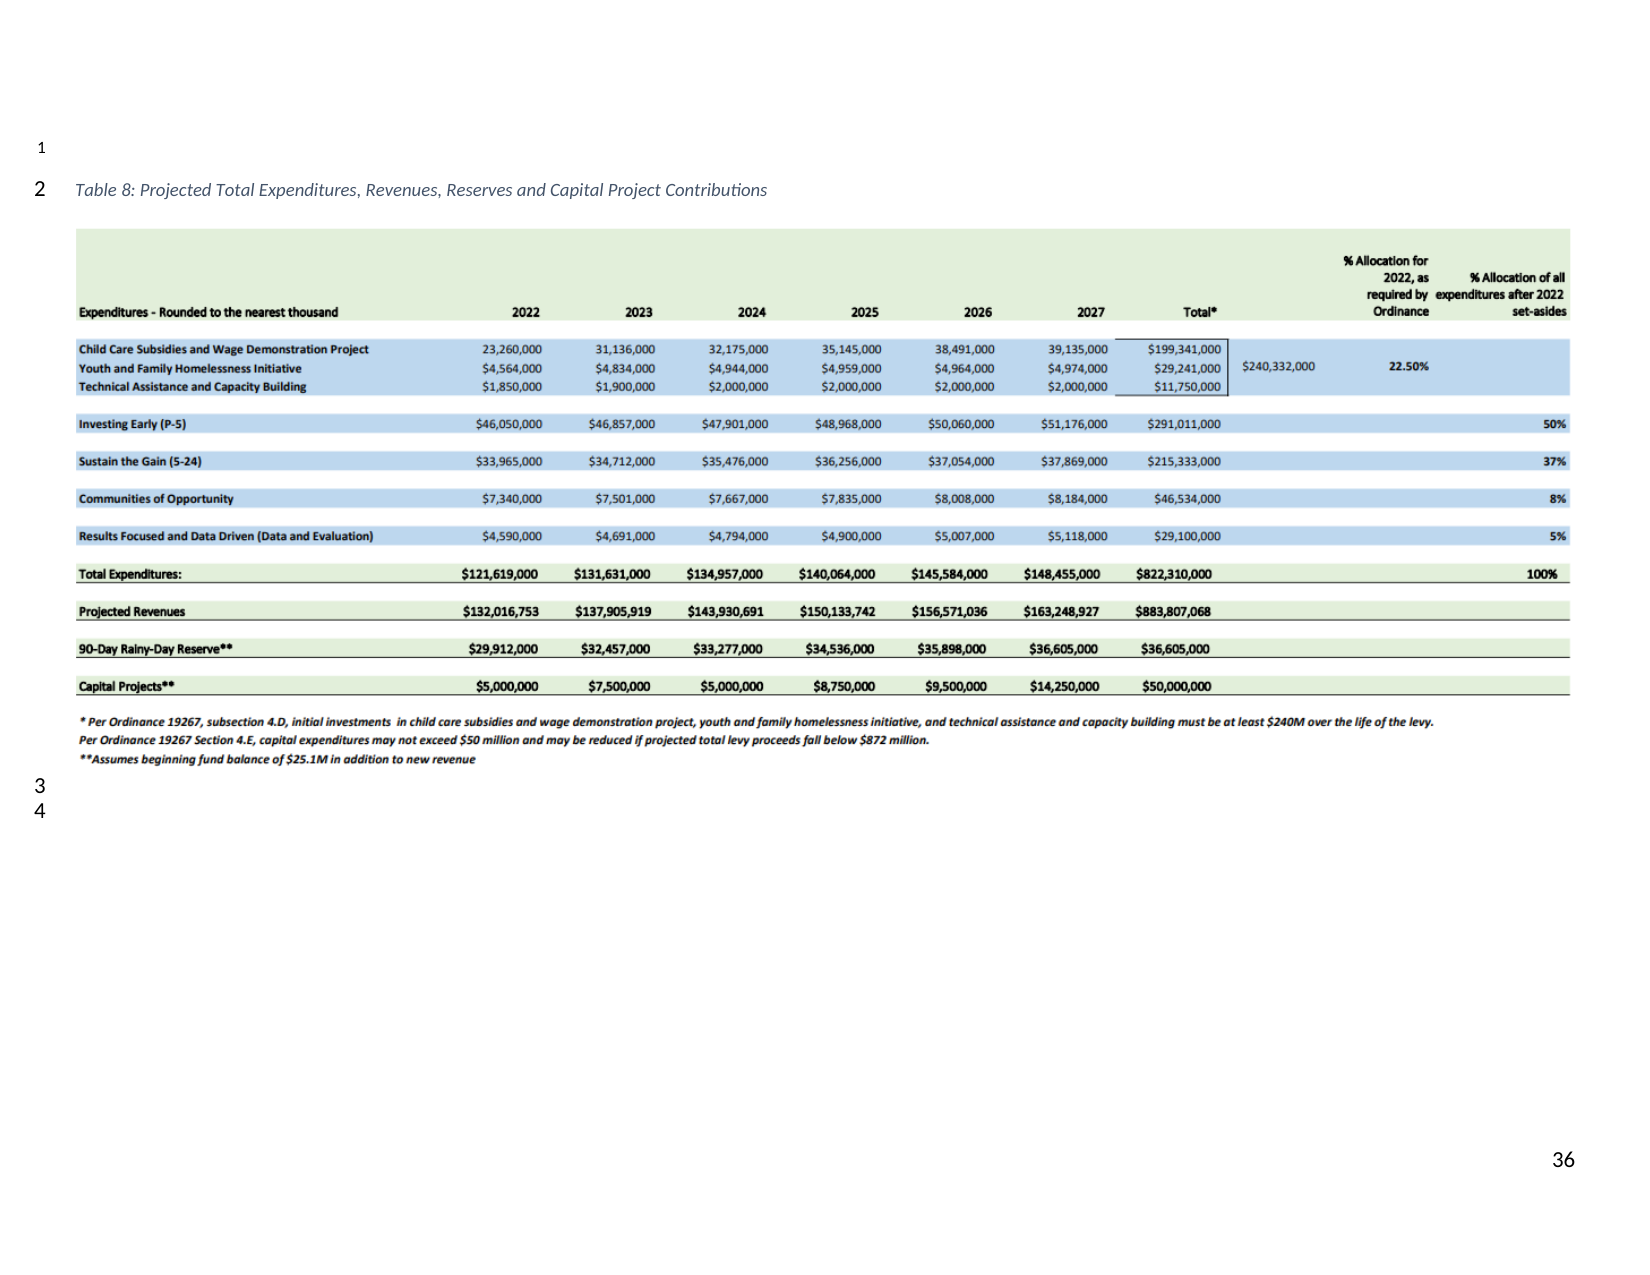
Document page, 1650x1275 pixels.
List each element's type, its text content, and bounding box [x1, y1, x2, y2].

picture [75, 222, 1575, 794]
